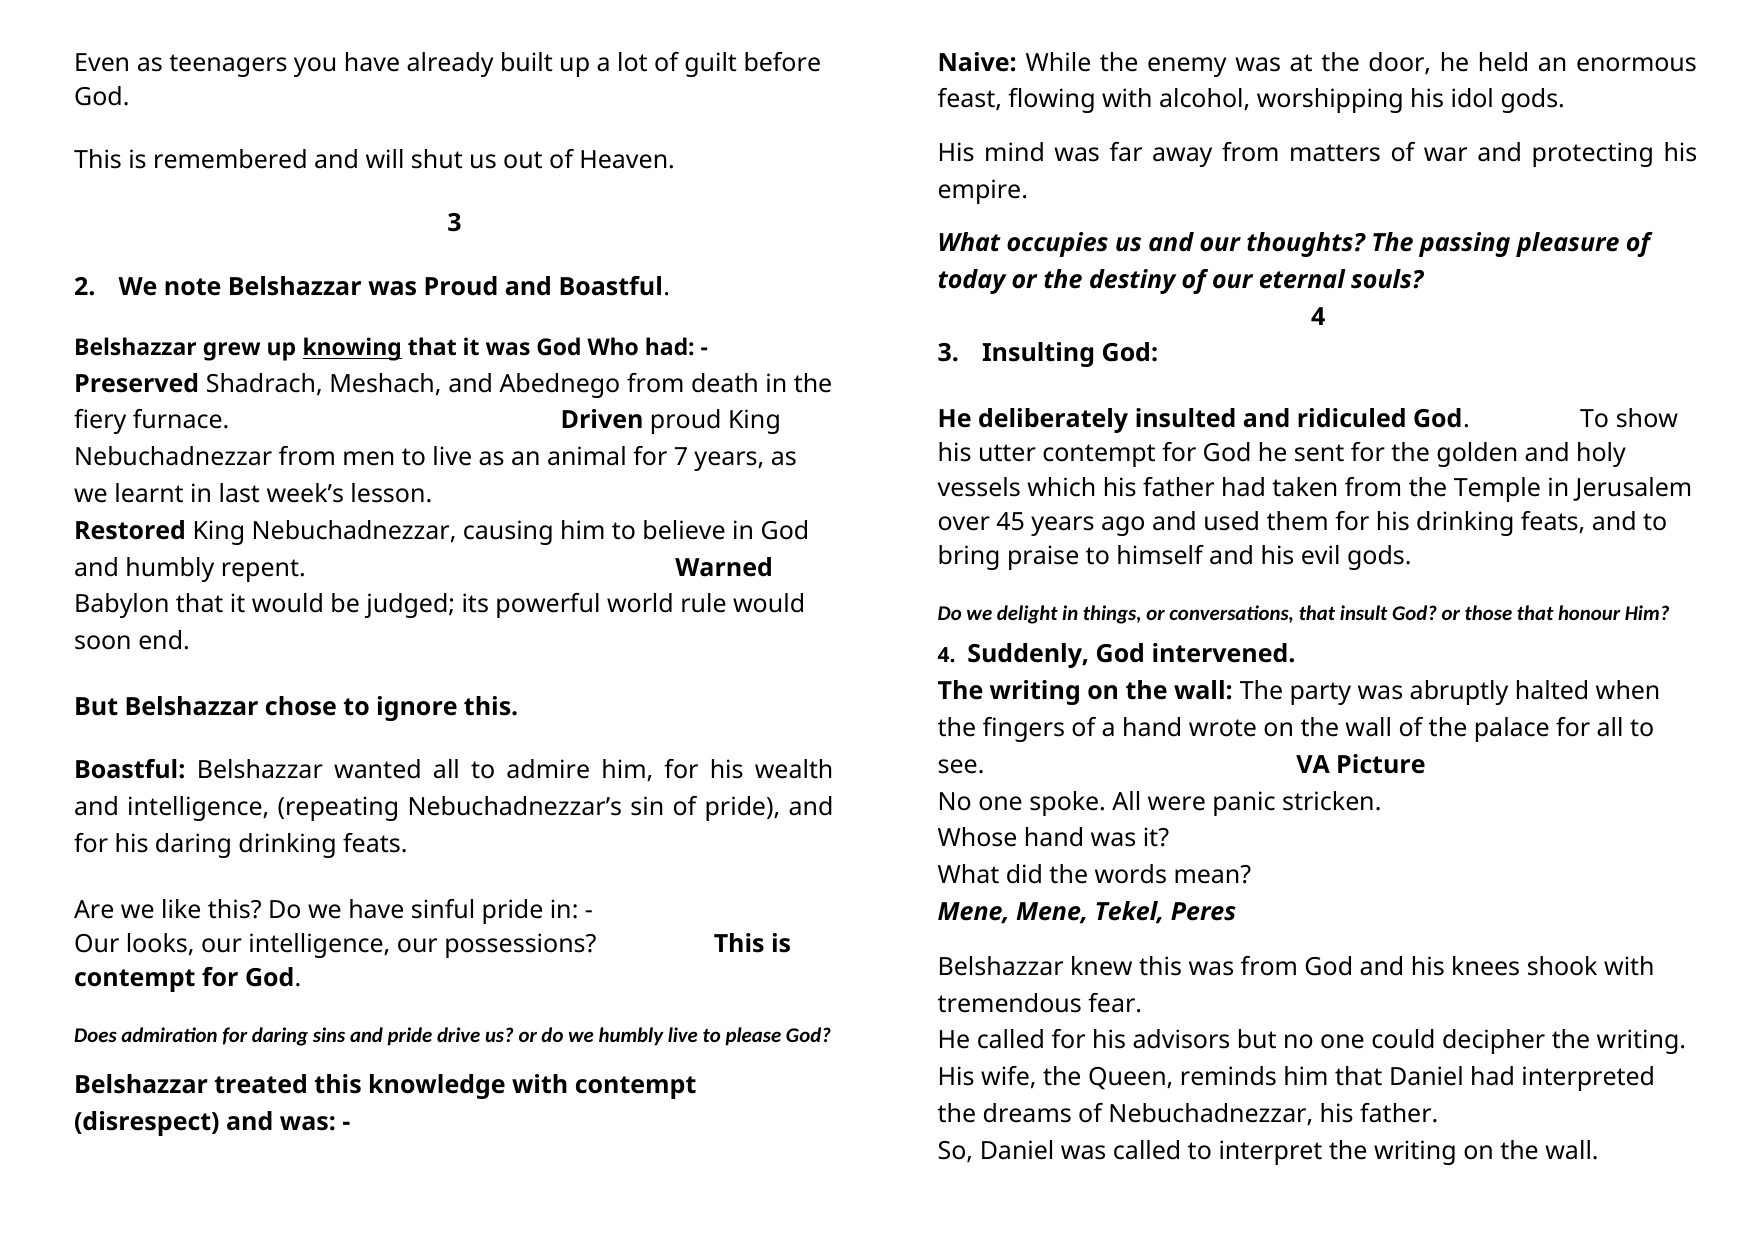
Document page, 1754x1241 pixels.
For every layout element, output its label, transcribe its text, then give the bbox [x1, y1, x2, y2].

text This is remembered and will shut us out of Heaven. [74, 142, 834, 176]
list 4 [937, 298, 1698, 332]
list So, Daniel was called to interpret the writing on the wall. [937, 1132, 1698, 1167]
list Belshazzar knew this was from God and his knees shook with tremendous fear. [937, 949, 1698, 1019]
text 3 [74, 205, 834, 239]
list Mene, Mene, Tekel, Peres [937, 893, 1698, 927]
list We note Belshazzar was Proud and Boastful. [74, 268, 834, 302]
text But Belshazzar chose to ignore this. [74, 689, 834, 723]
text Naive: While the enemy was at the door, he held an enormous feast, flowing with alcohol, worshipping his idol gods. [937, 44, 1698, 115]
list The writing on the wall: The party was abruptly halted when the fingers of a hand wrote on the wall of the palace for all to see. VA Picture [937, 673, 1698, 780]
text Boastful: Belshazzar wanted all to admire him, for his wealth and intelligence, (repeating Nebuchadnezzar’s sin of pride), and for his daring drinking feats. [74, 752, 834, 859]
list He called for his advisors but no one could decipher the writing. [937, 1022, 1698, 1056]
list Does admiration for daring sins and pride drive us? or do we humbly live to please God? [74, 1023, 834, 1048]
list His wife, the Queen, reminds him that Daniel had interpreted the dreams of Nebuchadnezzar, his father. [937, 1059, 1698, 1130]
text Belshazzar grew up knowing that it was God Who had: - Preserved Shadrach, Meshach, and Abednego from death in the fiery furnace. Driven proud King Nebuchadnezzar from men to live as an animal for 7 years, as we learnt in last week’s lesson. Restored King Nebuchadnezzar, causing him to believe in God and humbly repent. Warned Babylon that it would be judged; its powerful world rule would soon end. [74, 331, 834, 657]
text He deliberately insulted and ridiculed God. To show his utter contempt for God he sent for the golden and holy vessels which his father had taken from the Temple in Jerusalem over 45 years ago and used them for his drinking feats, and to bring praise to himself and his evil gods. [937, 401, 1698, 571]
text Even as teenagers you have already built up a lot of guilt before God. [74, 44, 834, 112]
list Do we delight in things, or conversations, that insult God? or those that honour Him? [937, 601, 1698, 626]
list Insulting God: [937, 335, 1698, 369]
list Whose hand was it? [937, 820, 1698, 854]
list Suddenly, God intervened. [937, 636, 1698, 670]
list What occupies us and our thoughts? The passing pleasure of today or the destiny of our eternal souls? [937, 225, 1698, 296]
list No one spoke. All were panic stricken. [937, 783, 1698, 817]
text His mind was far away from matters of war and protecting his empire. [937, 134, 1698, 205]
text Are we like this? Do we have sinful pride in: - Our looks, our intelligence, our possessions? This is contempt for God. [74, 891, 834, 993]
list What did the words mean? [937, 857, 1698, 891]
text Belshazzar treated this knowledge with contempt (disrespect) and was: - [74, 1067, 834, 1138]
